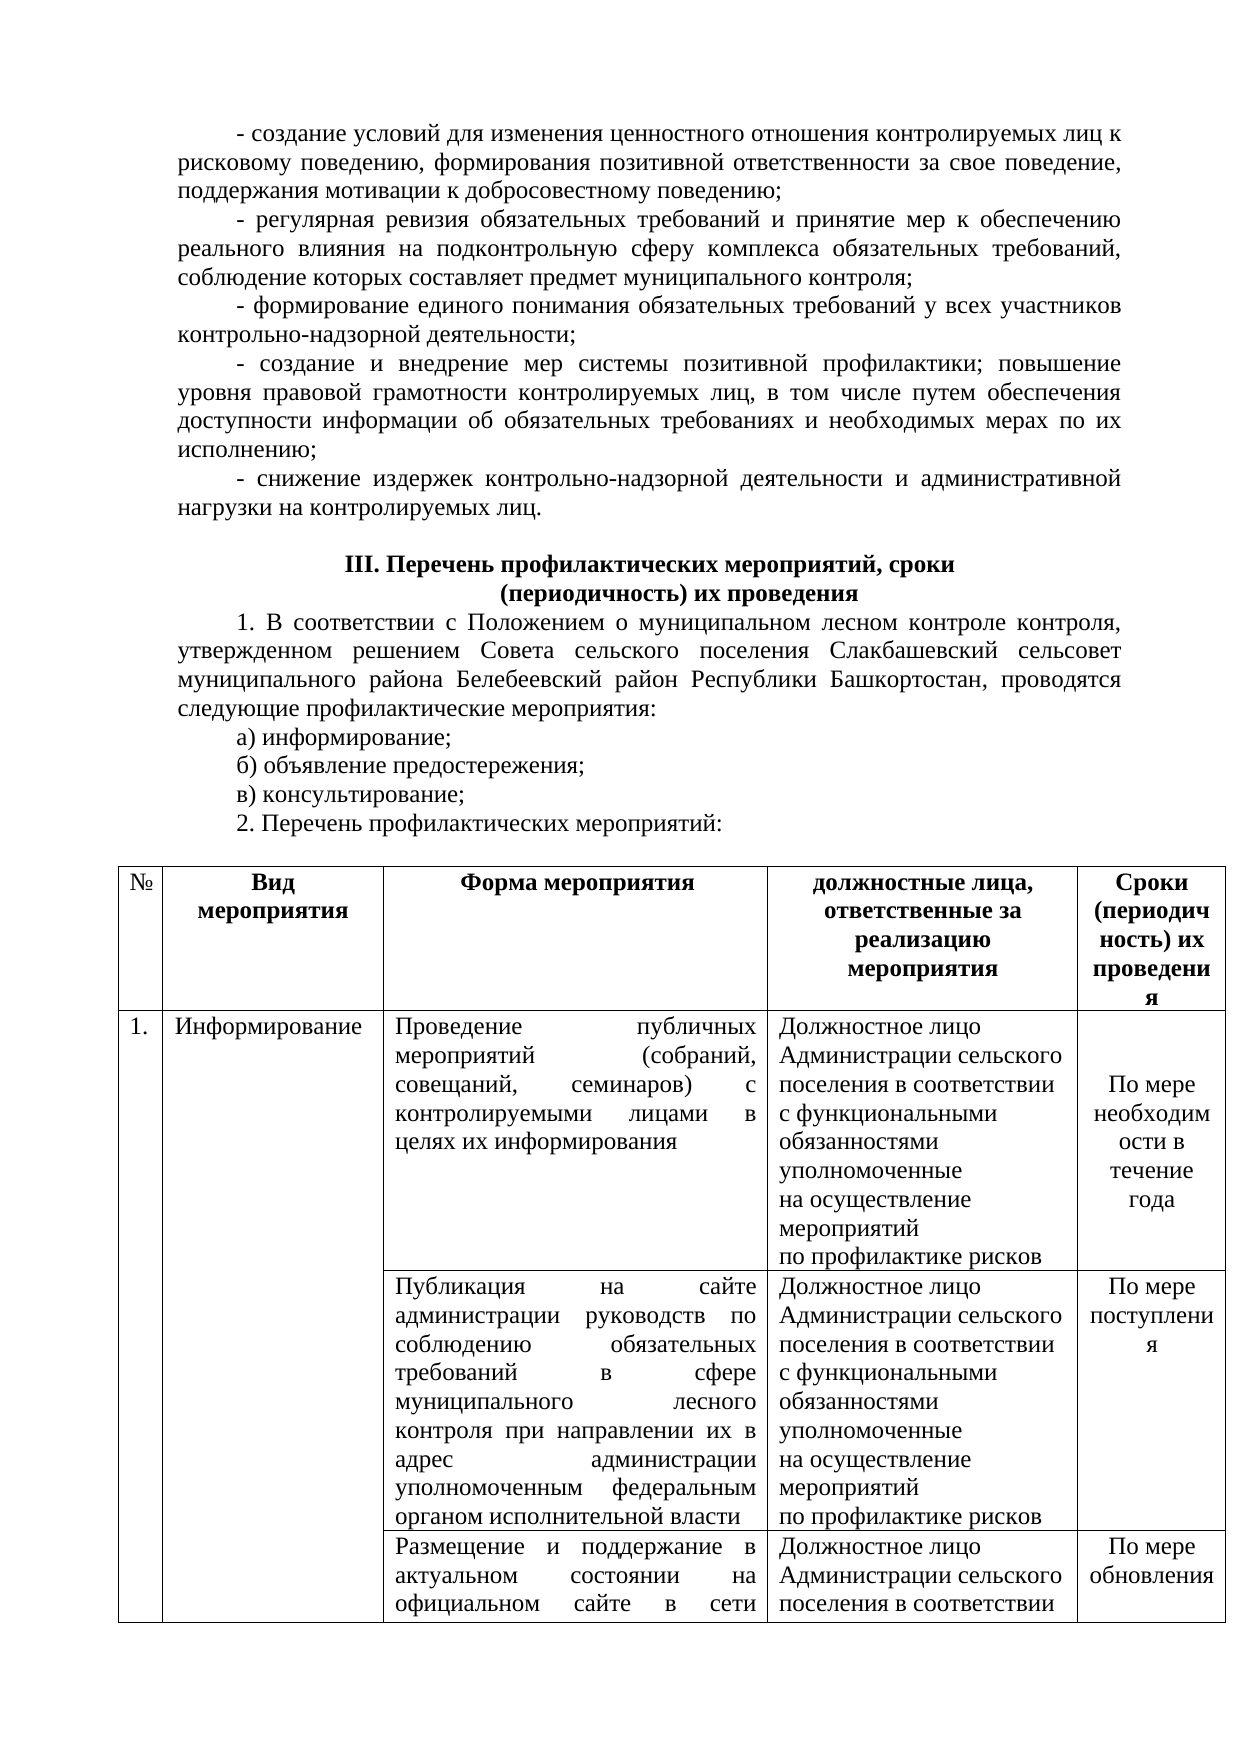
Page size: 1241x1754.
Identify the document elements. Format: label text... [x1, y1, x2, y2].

text - создание условий для изменения ценностного отношения контролируемых лиц к рисковому поведению, формирования позитивной ответственности за свое поведение, поддержания мотивации к добросовестному поведению; [177, 118, 1122, 204]
table_cell Информирование [163, 1011, 383, 1622]
text III. Перечень профилактических мероприятий, сроки [177, 549, 1122, 578]
text (периодичность) их проведения [177, 578, 1122, 607]
table_cell 1. [119, 1011, 162, 1622]
text - регулярная ревизия обязательных требований и принятие мер к обеспечению реального влияния на подконтрольную сферу комплекса обязательных требований, соблюдение которых составляет предмет муниципального контроля; [177, 204, 1122, 291]
table_header Форма мероприятия [384, 867, 767, 1010]
text в) консультирование; [177, 779, 1122, 808]
table_cell Проведение публичных мероприятий (собраний, совещаний, семинаров) с контролируемыми лицами в целях их информирования [384, 1011, 767, 1270]
table_cell По мере необходимости в течение года [1078, 1011, 1225, 1270]
table_header должностные лица, ответственные за реализацию мероприятия [768, 867, 1077, 1010]
text а) информирование; [177, 722, 1122, 751]
table_header № [119, 867, 162, 1010]
table_header Сроки (периодичность) их проведения [1078, 867, 1225, 1010]
text б) объявление предостережения; [177, 751, 1122, 779]
table_cell По мере обновления [1078, 1531, 1225, 1622]
text 2. Перечень профилактических мероприятий: [177, 808, 1122, 837]
text - снижение издержек контрольно-надзорной деятельности и административной нагрузки на контролируемых лиц. [177, 463, 1122, 521]
table_cell Публикация на сайте администрации руководств по соблюдению обязательных требований в сфере муниципального лесного контроля при направлении их в адрес администрации уполномоченным федеральным органом исполнительной власти [384, 1271, 767, 1530]
text - формирование единого понимания обязательных требований у всех участников контрольно-надзорной деятельности; [177, 291, 1122, 348]
text 1. В соответствии с Положением о муниципальном лесном контроле контроля, утвержденном решением Совета сельского поселения Слакбашевский сельсовет муниципального района Белебеевский район Республики Башкортостан, проводятся следующие профилактические мероприятия: [177, 607, 1122, 722]
table_cell По мере поступления [1078, 1271, 1225, 1530]
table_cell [768, 1531, 1077, 1622]
table_header Вид мероприятия [163, 867, 383, 1010]
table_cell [384, 1531, 767, 1622]
text - создание и внедрение мер системы позитивной профилактики; повышение уровня правовой грамотности контролируемых лиц, в том числе путем обеспечения доступности информации об обязательных требованиях и необходимых мерах по их исполнению; [177, 348, 1122, 463]
